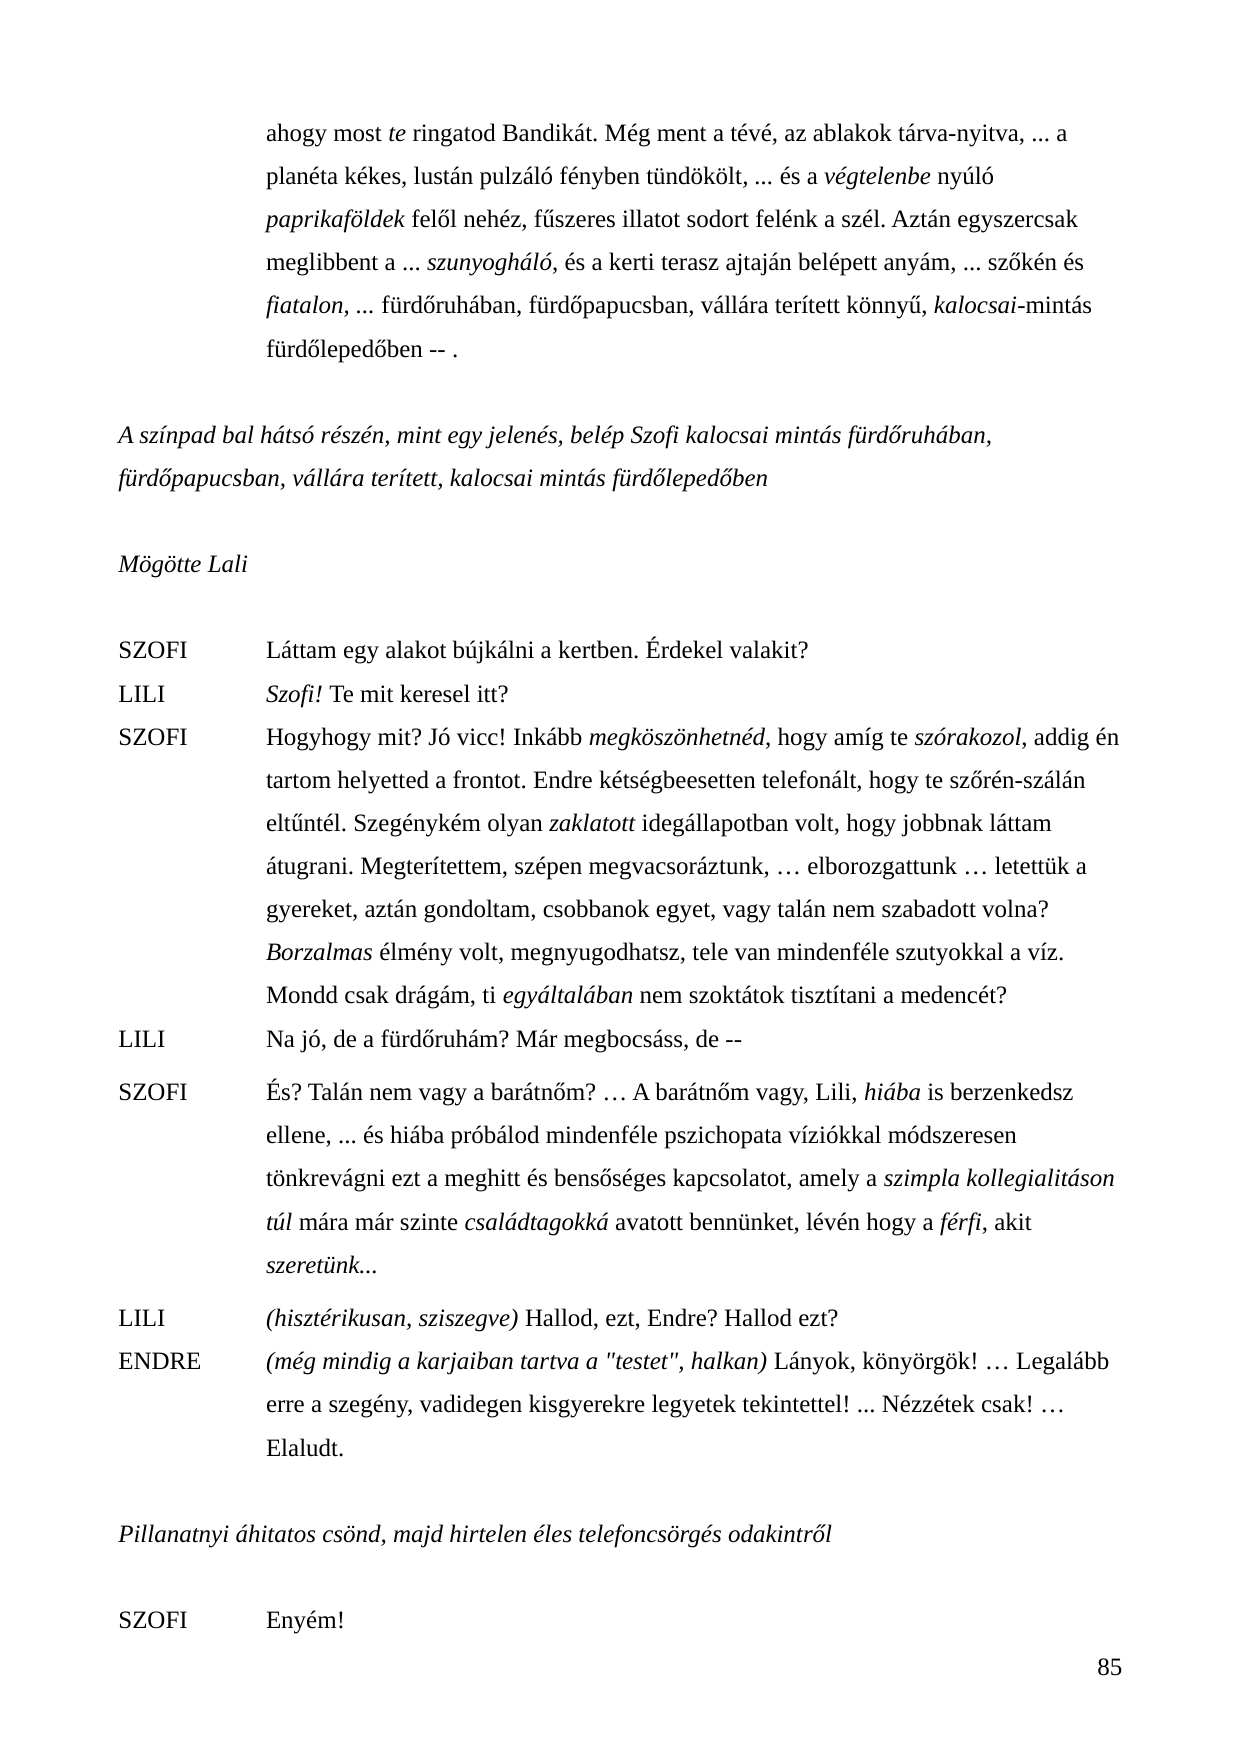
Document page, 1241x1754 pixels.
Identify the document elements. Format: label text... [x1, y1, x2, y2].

text Mögötte Lali [118, 549, 1122, 578]
text SZOFI Hogyhogy mit? Jó vicc! Inkább megköszönhetnéd, hogy amíg te szórakozol, addig én tartom helyetted a frontot. Endre kétségbeesetten telefonált, hogy te szőrén-szálán eltűntél. Szegénykém olyan zaklatott idegállapotban volt, hogy jobbnak láttam átugrani. Megterítettem, szépen megvacsoráztunk, … elborozgattunk … letettük a gyereket, aztán gondoltam, csobbanok egyet, vagy talán nem szabadott volna? Borzalmas élmény volt, megnyugodhatsz, tele van mindenféle szutyokkal a víz. Mondd csak drágám, ti egyáltalában nem szoktátok tisztítani a medencét? [118, 722, 1122, 1009]
text LILI Szofi! Te mit keresel itt? [118, 679, 1122, 707]
text LILI (hisztérikusan, sziszegve) Hallod, ezt, Endre? Hallod ezt? [118, 1303, 1122, 1332]
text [118, 118, 1122, 362]
text SZOFI Láttam egy alakot bújkálni a kertben. Érdekel valakit? [118, 636, 1122, 664]
text Pillanatnyi áhitatos csönd, majd hirtelen éles telefoncsörgés odakintről [118, 1519, 1122, 1548]
text LILI Na jó, de a fürdőruhám? Már megbocsáss, de -- [118, 1024, 1122, 1052]
text ENDRE (még mindig a karjaiban tartva a "testet", halkan) Lányok, könyörgök! … Legalább erre a szegény, vadidegen kisgyerekre legyetek tekintettel! ... Nézzétek csak! … Elaludt. [118, 1346, 1122, 1461]
text A színpad bal hátsó részén, mint egy jelenés, belép Szofi kalocsai mintás fürdőruhában, fürdőpapucsban, vállára terített, kalocsai mintás fürdőlepedőben [118, 420, 1122, 492]
text SZOFI És? Talán nem vagy a barátnőm? … A barátnőm vagy, Lili, hiába is berzenkedsz ellene, ... és hiába próbálod mindenféle pszichopata víziókkal módszeresen tönkrevágni ezt a meghitt és bensőséges kapcsolatot, amely a szimpla kollegialitáson túl mára már szinte családtagokká avatott bennünket, lévén hogy a férfi, akit szeretünk... [118, 1077, 1122, 1278]
text SZOFI Enyém! [118, 1605, 1122, 1634]
